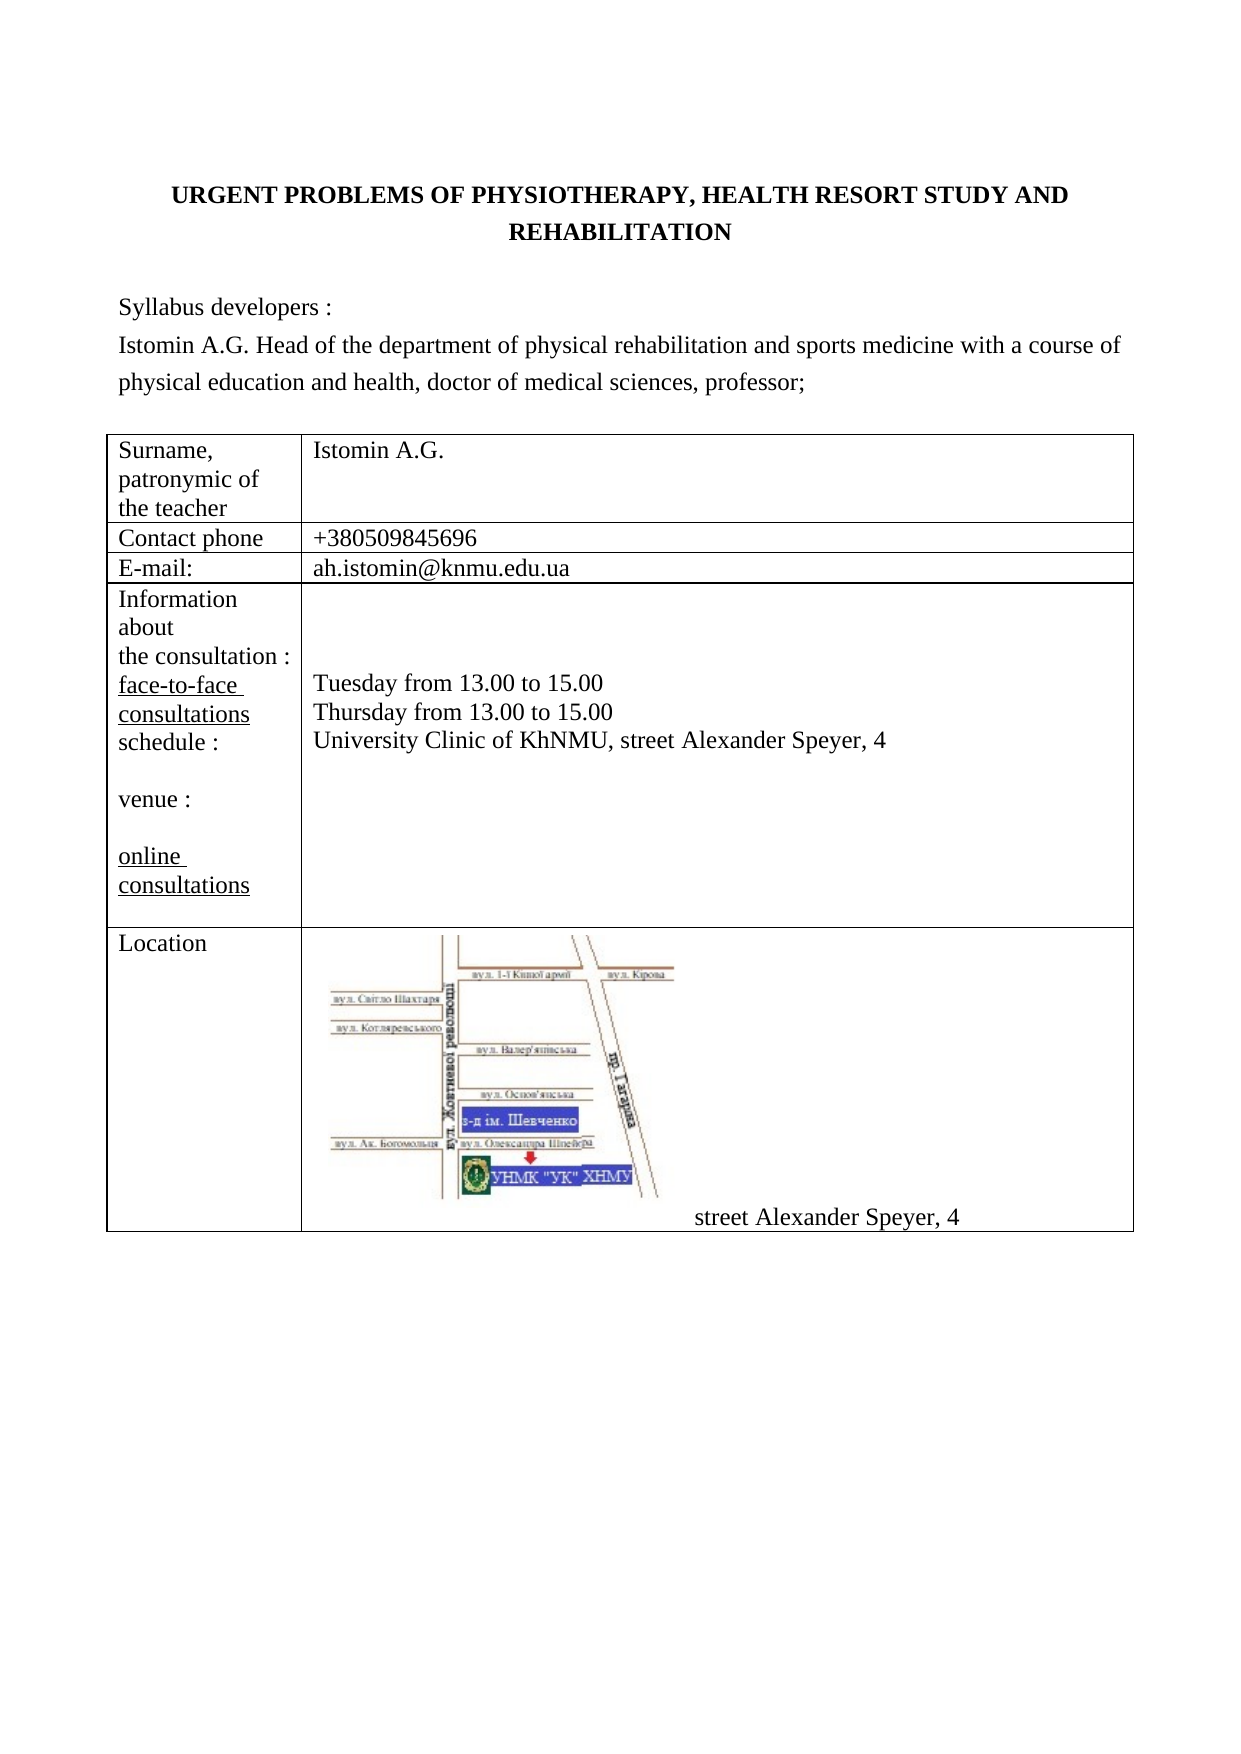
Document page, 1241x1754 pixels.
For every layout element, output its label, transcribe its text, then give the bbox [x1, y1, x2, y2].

table_cell Location [108, 928, 301, 1231]
table_cell street Alexander Speyer, 4 [302, 928, 1133, 1231]
table_cell ah.istomin@knmu.edu.ua [302, 553, 1133, 582]
text Urgent Problems of Physiotherapy, Health Resort Study and Rehabilitation [118, 171, 1122, 246]
text Syllabus developers : [118, 284, 1122, 321]
table_cell Contact phone [108, 523, 301, 552]
table_cell E-mail: [108, 553, 301, 582]
table_cell Information about the consultation : face-to-face consultations schedule : venue : online consultations [108, 584, 301, 927]
table_header Surname, patronymic of the teacher [108, 435, 301, 522]
table_cell +380509845696 [302, 523, 1133, 552]
table_header Istomin A.G. [302, 435, 1133, 522]
picture [328, 935, 680, 1208]
text Istomin A.G. Head of the department of physical rehabilitation and sports medicine with a course of physical education and health, doctor of medical sciences, professor; [118, 321, 1122, 396]
table_cell Tuesday from 13.00 to 15.00 Thursday from 13.00 to 15.00 University Clinic of KhNMU, street Alexander Speyer, 4 [302, 584, 1133, 927]
